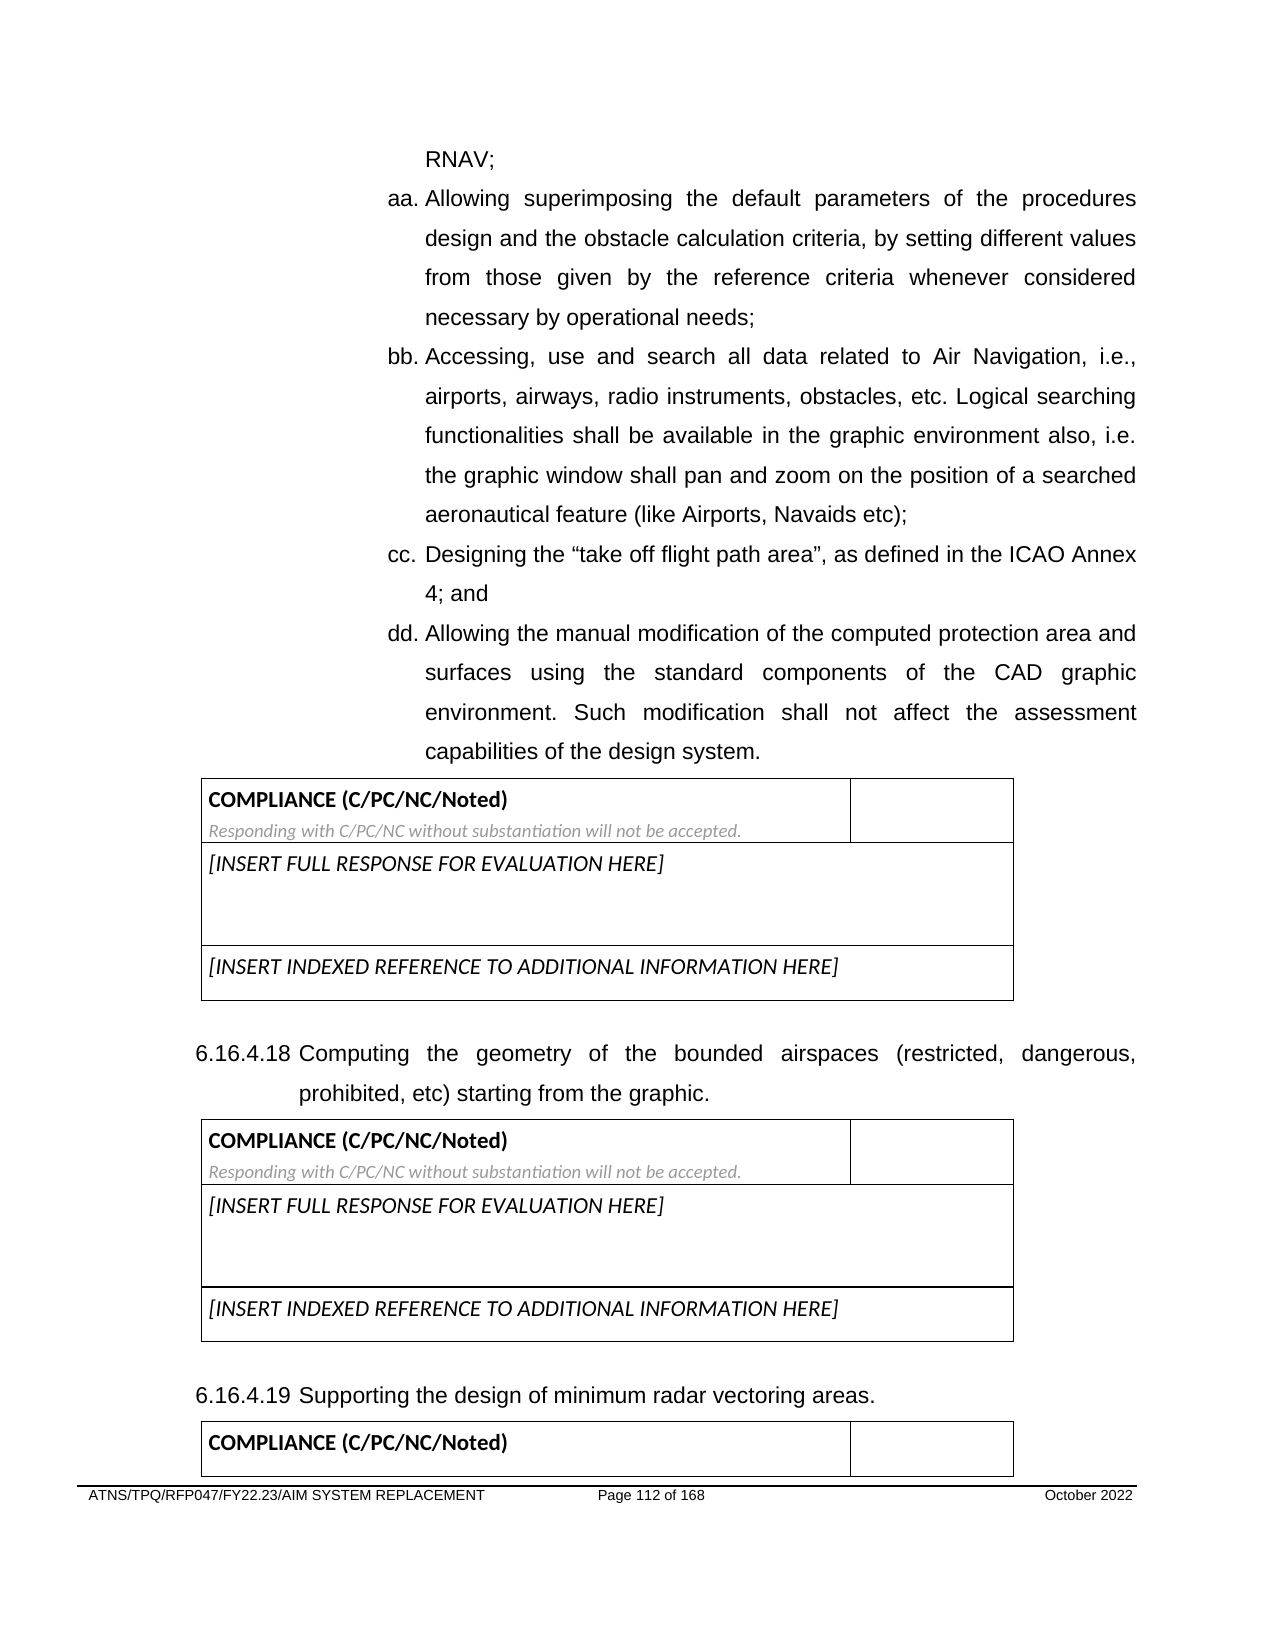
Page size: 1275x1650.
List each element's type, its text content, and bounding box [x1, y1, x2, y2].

table_header [851, 1422, 1013, 1476]
table_header [851, 1120, 1013, 1183]
table_cell [INSERT FULL RESPONSE FOR EVALUATION HERE] [202, 1185, 1013, 1286]
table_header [202, 1422, 850, 1476]
list Allowing superimposing the default parameters of the procedures design and the obstacle calculation criteria, by setting different values from those given by the reference criteria whenever considered necessary by operational needs; [387, 185, 1137, 330]
table_header COMPLIANCE (C/PC/NC/Noted) Responding with C/PC/NC without substantiation will not be accepted. [202, 1120, 850, 1183]
table_header COMPLIANCE (C/PC/NC/Noted) Responding with C/PC/NC without substantiation will not be accepted. [202, 779, 850, 842]
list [387, 146, 1137, 172]
table_cell [INSERT INDEXED REFERENCE TO ADDITIONAL INFORMATION HERE] [202, 946, 1013, 999]
list Accessing, use and search all data related to Air Navigation, i.e., airports, airways, radio instruments, obstacles, etc. Logical searching functionalities shall be available in the graphic environment also, i.e. the graphic window shall pan and zoom on the position of a searched aeronautical feature (like Airports, Navaids etc); [387, 343, 1137, 527]
list Designing the “take off flight path area”, as defined in the ICAO Annex 4; and [387, 541, 1137, 606]
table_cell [202, 1288, 1013, 1341]
list Supporting the design of minimum radar vectoring areas. [195, 1382, 1137, 1408]
table_cell [INSERT FULL RESPONSE FOR EVALUATION HERE] [202, 843, 1013, 945]
list Computing the geometry of the bounded airspaces (restricted, dangerous, prohibited, etc) starting from the graphic. [195, 1040, 1137, 1106]
table_header [851, 779, 1013, 842]
list Allowing the manual modification of the computed protection area and surfaces using the standard components of the CAD graphic environment. Such modification shall not affect the assessment capabilities of the design system. [387, 619, 1137, 764]
